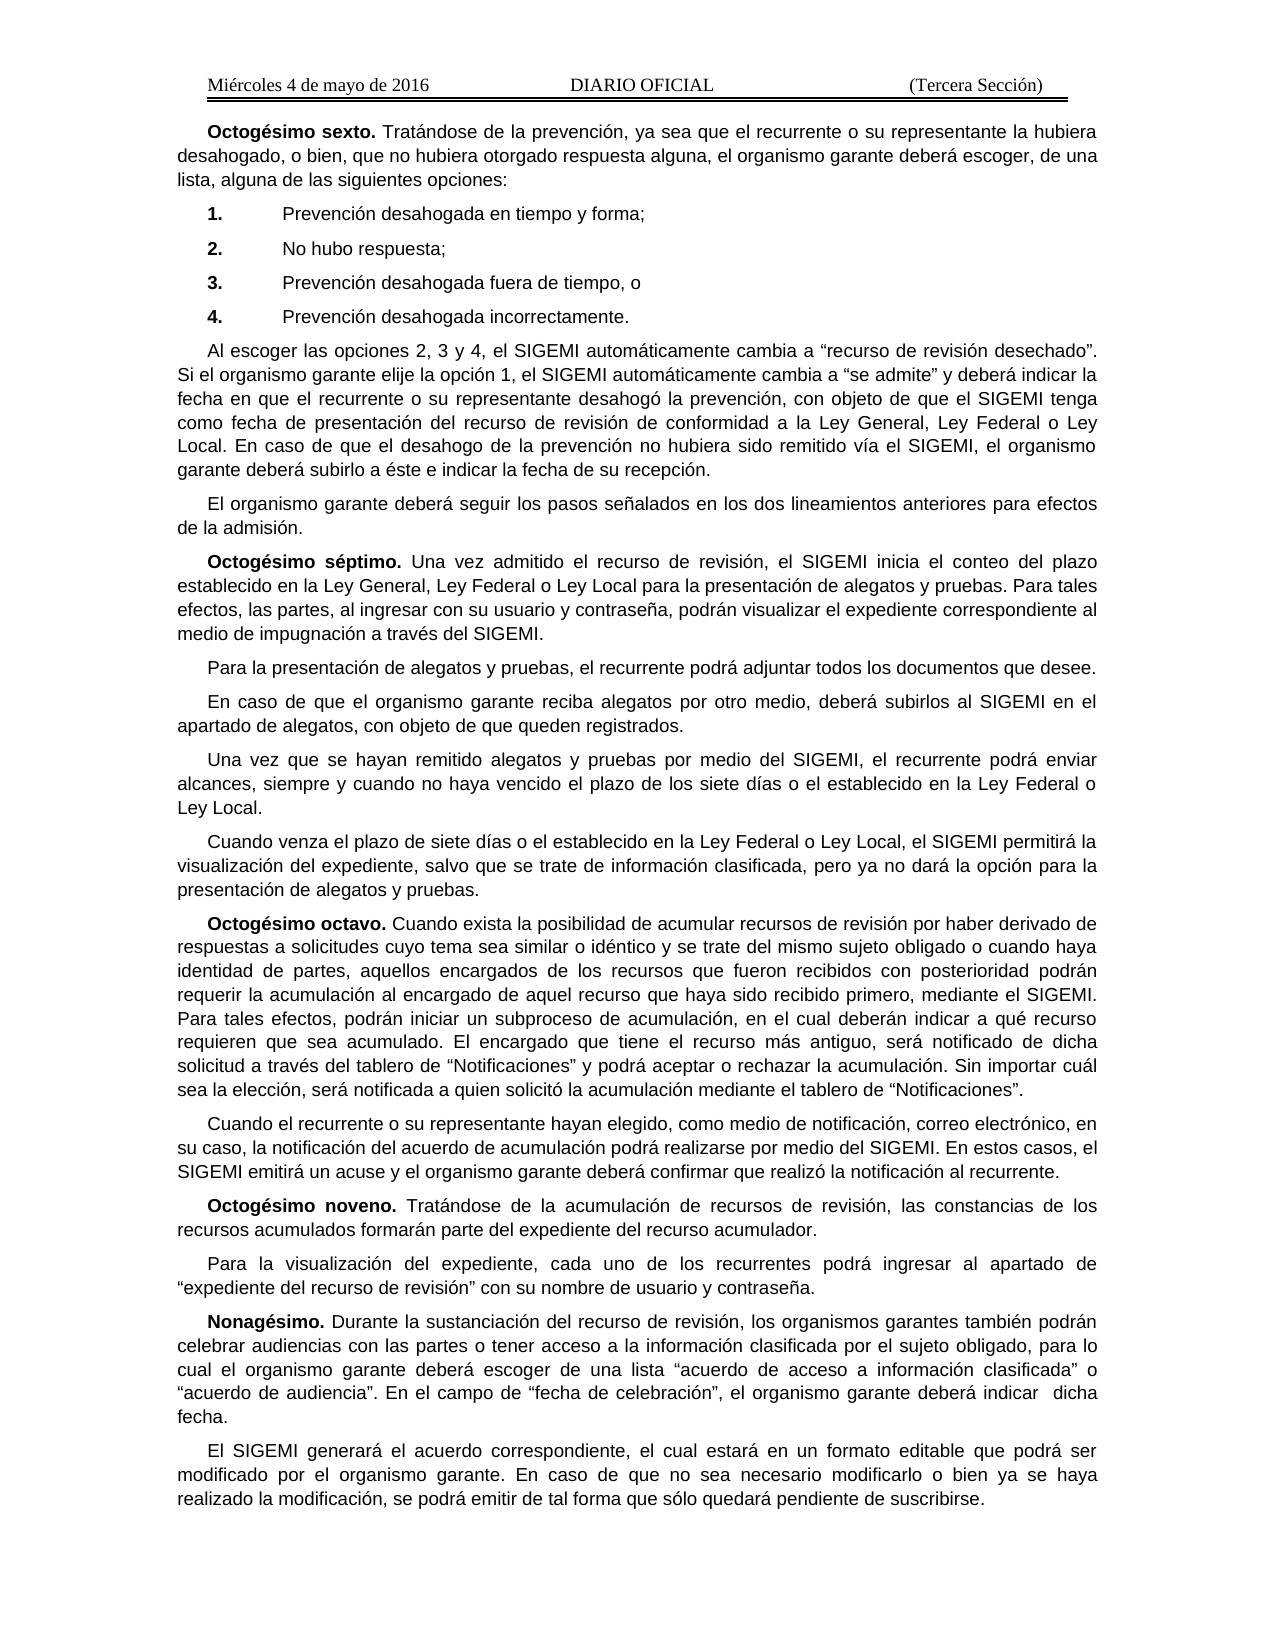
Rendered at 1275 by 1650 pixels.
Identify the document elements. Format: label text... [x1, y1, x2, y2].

text Nonagésimo. Durante la sustanciación del recurso de revisión, los organismos garantes también podrán celebrar audiencias con las partes o tener acceso a la información clasificada por el sujeto obligado, para lo cual el organismo garante deberá escoger de una lista “acuerdo de acceso a información clasificada” o “acuerdo de audiencia”. En el campo de “fecha de celebración”, el organismo garante deberá indicar dicha fecha. [177, 1309, 1098, 1428]
text 3. Prevención desahogada fuera de tiempo, o [207, 270, 1098, 294]
text 4. Prevención desahogada incorrectamente. [207, 304, 1098, 328]
text Al escoger las opciones 2, 3 y 4, el SIGEMI automáticamente cambia a “recurso de revisión desechado”. Si el organismo garante elije la opción 1, el SIGEMI automáticamente cambia a “se admite” y deberá indicar la fecha en que el recurrente o su representante desahogó la prevención, con objeto de que el SIGEMI tenga como fecha de presentación del recurso de revisión de conformidad a , Ley Federal o Ley Local. En caso de que el desahogo de la prevención no hubiera sido remitido vía el SIGEMI, el organismo garante deberá subirlo a éste e indicar la fecha de su recepción. [177, 339, 1098, 481]
text Octogésimo séptimo. Una vez admitido el recurso de revisión, el SIGEMI inicia el conteo del plazo establecido en , Ley Federal o Ley Local para la presentación de alegatos y pruebas. Para tales efectos, las partes, al ingresar con su usuario y contraseña, podrán visualizar el expediente correspondiente al medio de impugnación a través del SIGEMI. [177, 550, 1098, 645]
text Cuando el recurrente o su representante hayan elegido, como medio de notificación, correo electrónico, en su caso, la notificación del acuerdo de acumulación podrá realizarse por medio del SIGEMI. En estos casos, el SIGEMI emitirá un acuse y el organismo garante deberá confirmar que realizó la notificación al recurrente. [177, 1112, 1098, 1183]
text Octogésimo sexto. Tratándose de la prevención, ya sea que el recurrente o su representante la hubiera desahogado, o bien, que no hubiera otorgado respuesta alguna, el organismo garante deberá escoger, de una lista, alguna de las siguientes opciones: [177, 120, 1098, 191]
text Para la visualización del expediente, cada uno de los recurrentes podrá ingresar al apartado de “expediente del recurso de revisión” con su nombre de usuario y contraseña. [177, 1252, 1098, 1299]
text Una vez que se hayan remitido alegatos y pruebas por medio del SIGEMI, el recurrente podrá enviar alcances, siempre y cuando no haya vencido el plazo de los siete días o el establecido en o Ley Local. [177, 748, 1098, 819]
text Para la presentación de alegatos y pruebas, el recurrente podrá adjuntar todos los documentos que desee. [177, 655, 1098, 679]
text En caso de que el organismo garante reciba alegatos por otro medio, deberá subirlos al SIGEMI en el apartado de alegatos, con objeto de que queden registrados. [177, 690, 1098, 737]
text El SIGEMI generará el acuerdo correspondiente, el cual estará en un formato editable que podrá ser modificado por el organismo garante. En caso de que no sea necesario modificarlo o bien ya se haya realizado la modificación, se podrá emitir de tal forma que sólo quedará pendiente de suscribirse. [177, 1439, 1098, 1510]
text Octogésimo octavo. Cuando exista la posibilidad de acumular recursos de revisión por haber derivado de respuestas a solicitudes cuyo tema sea similar o idéntico y se trate del mismo sujeto obligado o cuando haya identidad de partes, aquellos encargados de los recursos que fueron recibidos con posterioridad podrán requerir la acumulación al encargado de aquel recurso que haya sido recibido primero, mediante el SIGEMI. Para tales efectos, podrán iniciar un subproceso de acumulación, en el cual deberán indicar a qué recurso requieren que sea acumulado. El encargado que tiene el recurso más antiguo, será notificado de dicha solicitud a través del tablero de “Notificaciones” y podrá aceptar o rechazar la acumulación. Sin importar cuál sea la elección, será notificada a quien solicitó la acumulación mediante el tablero de “Notificaciones”. [177, 911, 1098, 1101]
text Cuando venza el plazo de siete días o el establecido en o Ley Local, el SIGEMI permitirá la visualización del expediente, salvo que se trate de información clasificada, pero ya no dará la opción para la presentación de alegatos y pruebas. [177, 829, 1098, 901]
text Octogésimo noveno. Tratándose de la acumulación de recursos de revisión, las constancias de los recursos acumulados formarán parte del expediente del recurso acumulador. [177, 1193, 1098, 1241]
text 2. No hubo respuesta; [207, 236, 1098, 260]
text El organismo garante deberá seguir los pasos señalados en los dos lineamientos anteriores para efectos de la admisión. [177, 492, 1098, 539]
text 1. Prevención desahogada en tiempo y forma; [207, 202, 1098, 226]
